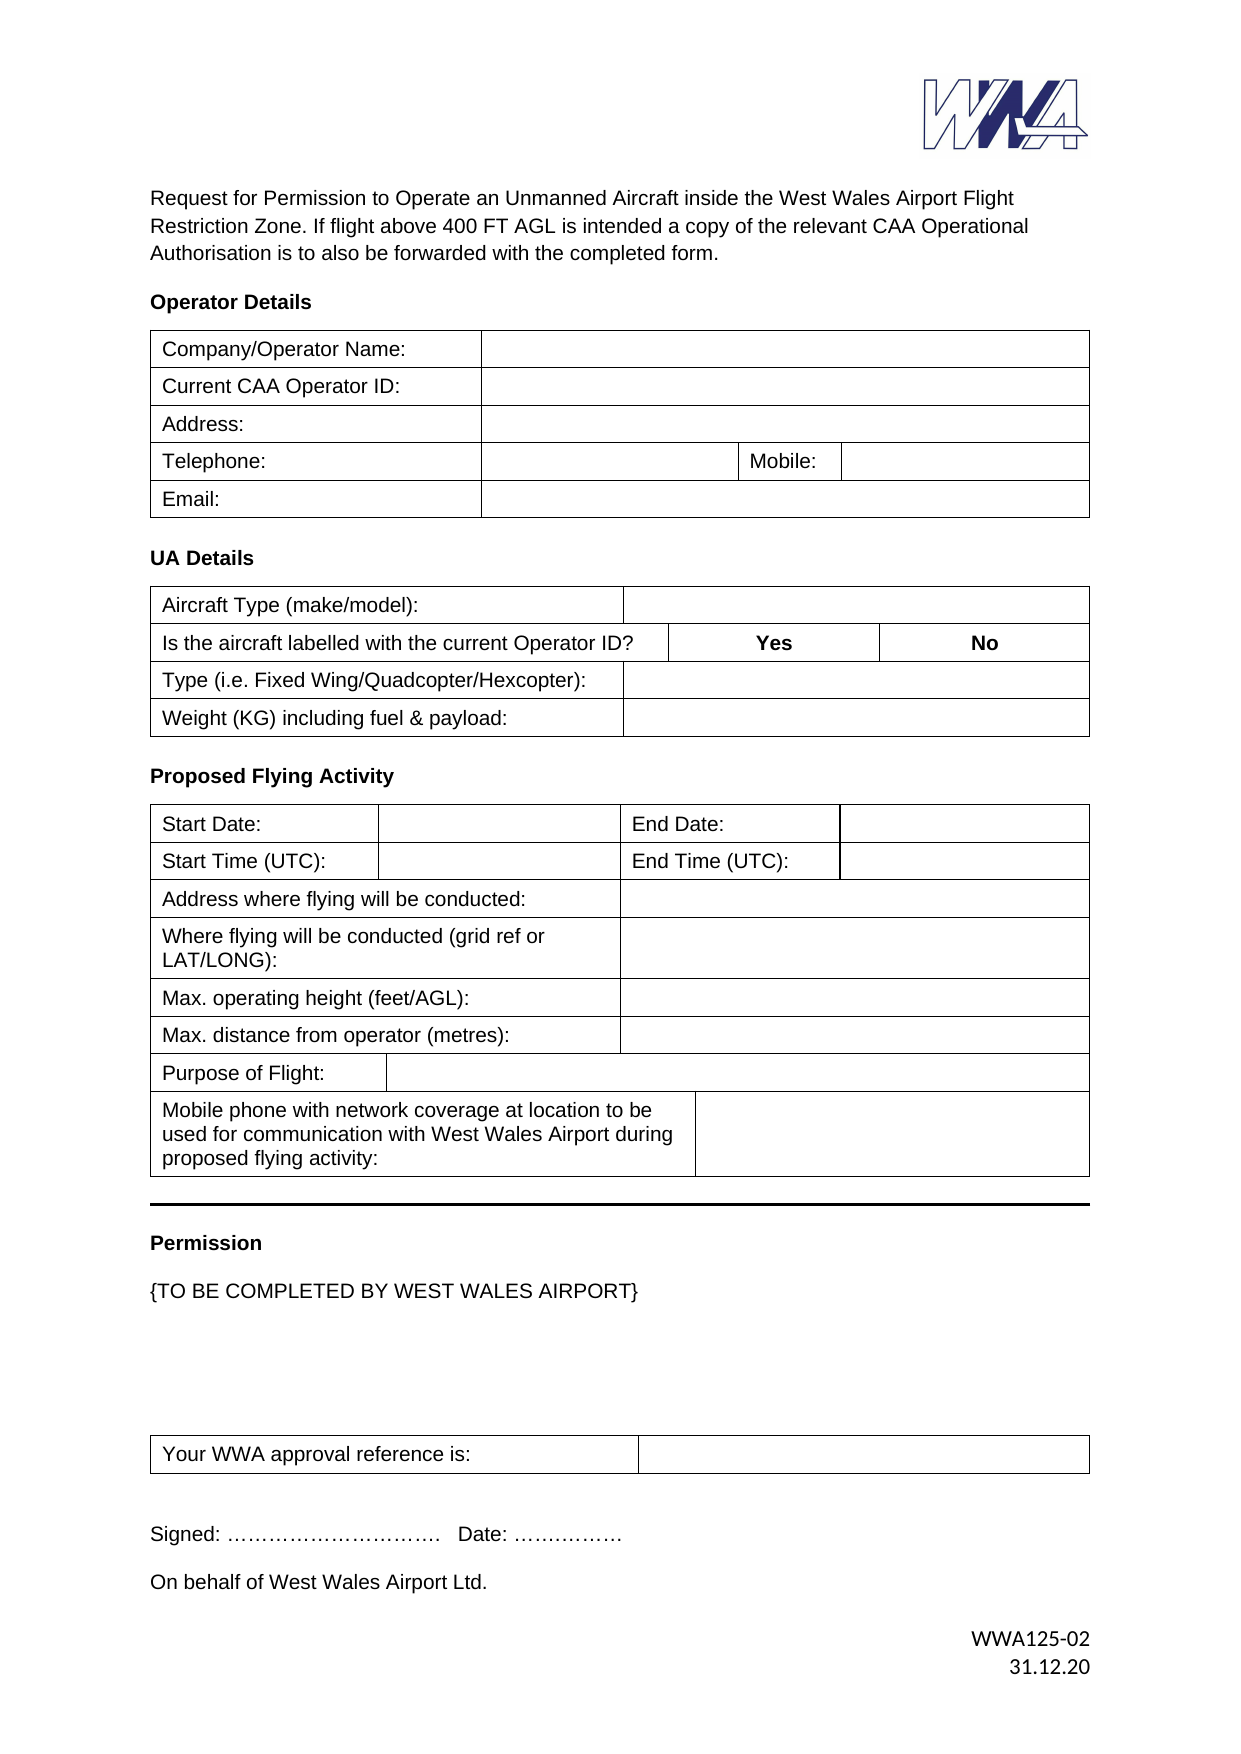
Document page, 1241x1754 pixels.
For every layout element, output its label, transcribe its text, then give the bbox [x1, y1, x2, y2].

table_cell Max. distance from operator (metres): [151, 1017, 620, 1053]
text On behalf of West Wales Airport Ltd. [150, 1570, 1090, 1594]
table_cell Current CAA Operator ID: [151, 368, 481, 404]
table_cell [696, 1092, 1089, 1176]
table_header [841, 805, 1089, 842]
table_cell [482, 368, 1089, 404]
table_cell Purpose of Flight: [151, 1054, 386, 1091]
table_cell [482, 443, 738, 479]
text {TO BE COMPLETED BY WEST WALES AIRPORT} [150, 1279, 1090, 1303]
table_cell [624, 662, 1089, 698]
table_cell Is the aircraft labelled with the current Operator ID? [151, 624, 668, 661]
table_header Company/Operator Name: [151, 331, 481, 367]
table_header [482, 331, 1089, 367]
table_header [379, 805, 620, 842]
table_cell [387, 1054, 1089, 1091]
table_cell [624, 699, 1089, 736]
text Signed: …………………………. Date: …….……… [150, 1522, 1090, 1546]
text Operator Details [150, 289, 1090, 313]
text Request for Permission to Operate an Unmanned Aircraft inside the West Wales Airport Flight Restriction Zone. If flight above 400 FT AGL is intended a copy of the relevant CAA Operational Authorisation is to also be forwarded with the completed form. [150, 186, 1090, 265]
table_cell Address where flying will be conducted: [151, 880, 620, 917]
table_header Your WWA approval reference is: [151, 1436, 638, 1472]
table_cell [621, 1017, 1089, 1053]
table_cell End Time (UTC): [621, 843, 839, 879]
table_cell [482, 406, 1089, 442]
text UA Details [150, 546, 1090, 569]
table_header Aircraft Type (make/model): [151, 587, 623, 623]
table_header Start Date: [151, 805, 378, 842]
table_cell Weight (KG) including fuel & payload: [151, 699, 623, 736]
picture [918, 73, 1091, 159]
text Proposed Flying Activity [150, 764, 1090, 788]
table_cell [379, 843, 620, 879]
table_header [624, 587, 1089, 623]
table_cell [621, 918, 1089, 978]
table_cell [482, 481, 1089, 517]
table_cell [842, 443, 1089, 479]
table_cell Type (i.e. Fixed Wing/Quadcopter/Hexcopter): [151, 662, 623, 698]
table_cell Mobile phone with network coverage at location to be used for communication with West Wales Airport during proposed flying activity: [151, 1092, 695, 1176]
table_header [639, 1436, 1089, 1472]
table_cell [621, 979, 1089, 1016]
table_cell Address: [151, 406, 481, 442]
table_cell Mobile: [739, 443, 841, 479]
table_cell Where flying will be conducted (grid ref or LAT/LONG): [151, 918, 620, 978]
table_cell Yes [669, 624, 879, 661]
table_header End Date: [621, 805, 839, 842]
table_cell [621, 880, 1089, 917]
table_cell [841, 843, 1089, 879]
table_cell No [880, 624, 1089, 661]
text Permission [150, 1231, 1090, 1254]
table_cell Start Time (UTC): [151, 843, 378, 879]
table_cell Max. operating height (feet/AGL): [151, 979, 620, 1016]
table_cell Email: [151, 481, 481, 517]
table_cell Telephone: [151, 443, 481, 479]
